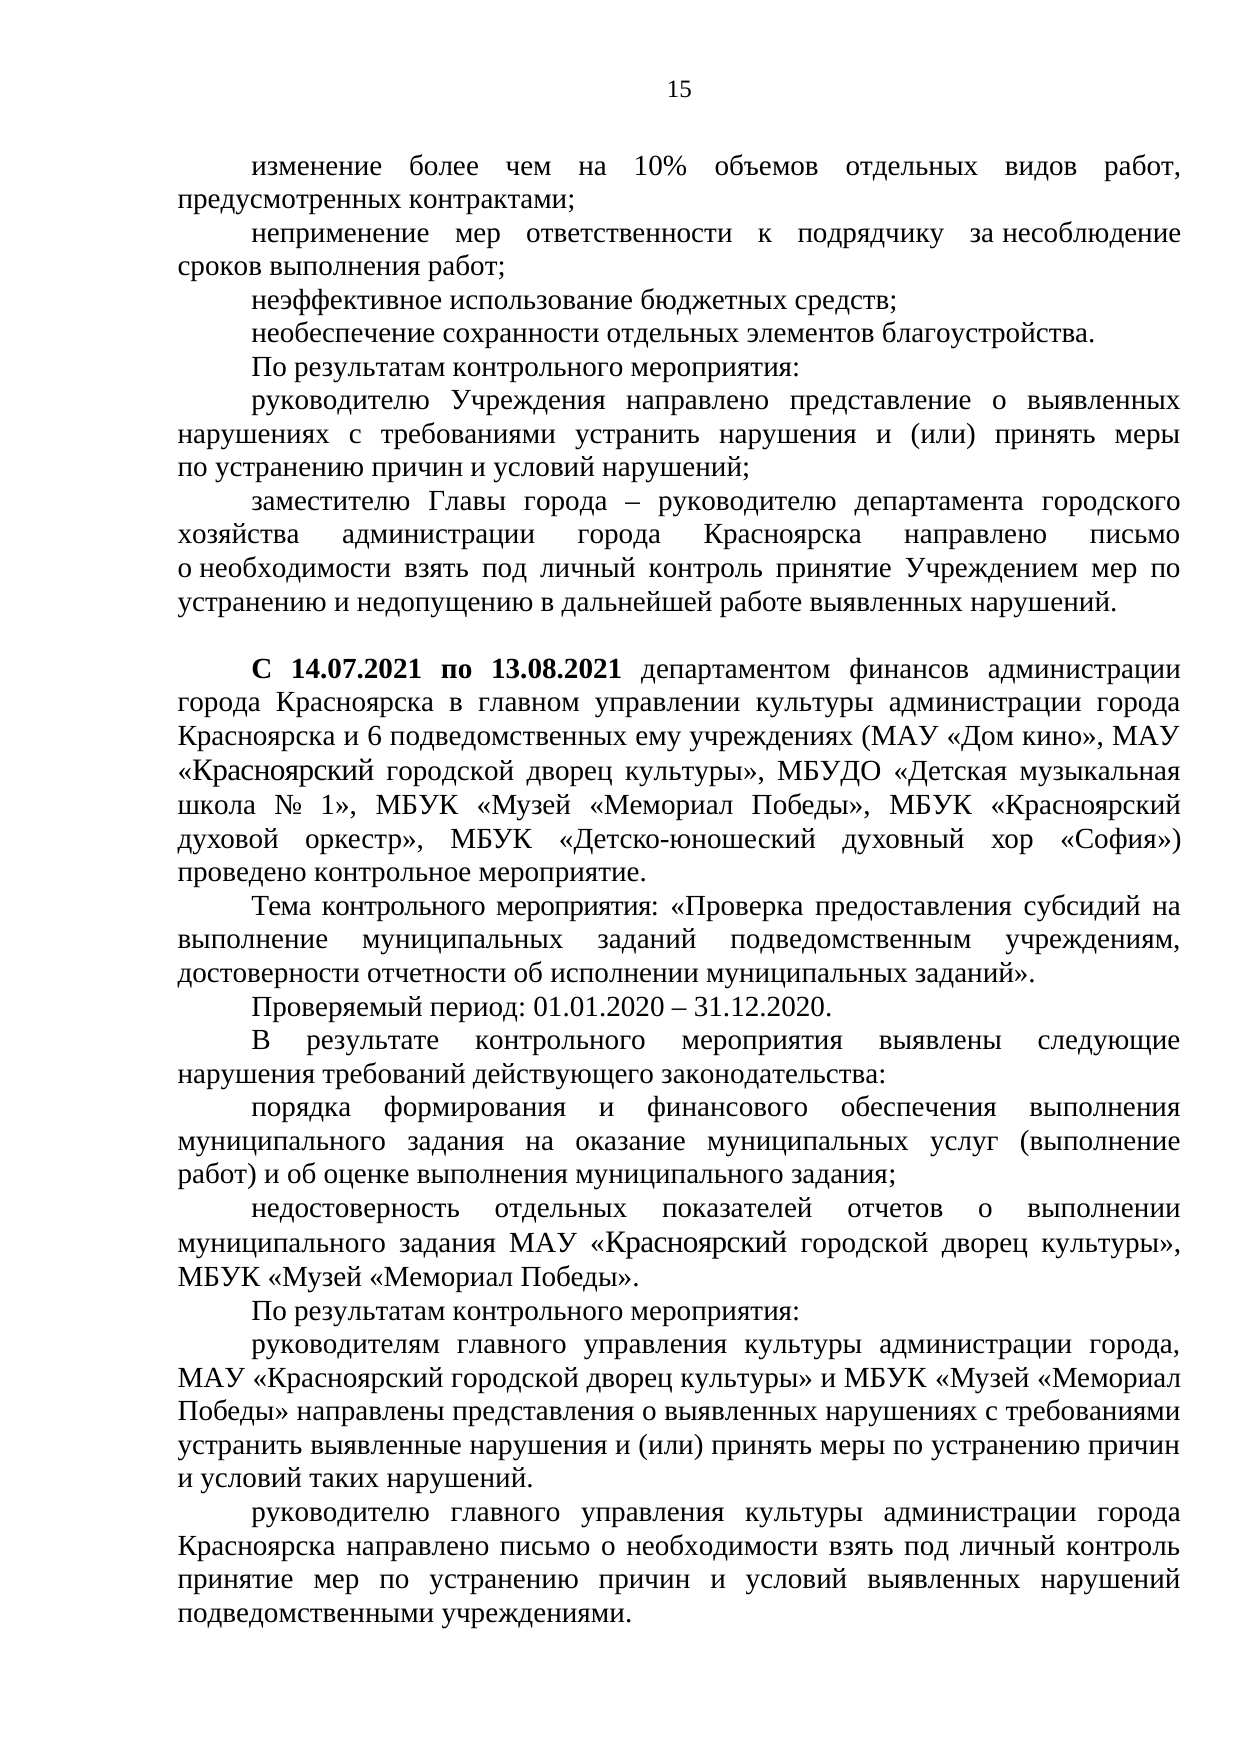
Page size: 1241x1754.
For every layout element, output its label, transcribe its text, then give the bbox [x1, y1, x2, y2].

text необеспечение сохранности отдельных элементов благоустройства. [177, 315, 1181, 349]
text По результатам контрольного мероприятия: [177, 1293, 1181, 1326]
text неприменение мер ответственности к подрядчику за несоблюдение сроков выполнения работ; [177, 215, 1181, 282]
text С 14.07.2021 по 13.08.2021 департаментом финансов администрации города Красноярска в главном управлении культуры администрации города Красноярска и 6 подведомственных ему учреждениях (МАУ «Дом кино», МАУ «Красноярский городской дворец культуры», МБУДО «Детская музыкальная школа № 1», МБУК «Музей «Мемориал Победы», МБУК «Красноярский духовой оркестр», МБУК «Детско-юношеский духовный хор «София») проведено контрольное мероприятие. [177, 651, 1181, 888]
text порядка формирования и финансового обеспечения выполнения муниципального задания на оказание муниципальных услуг (выполнение работ) и об оценке выполнения муниципального задания; [177, 1089, 1181, 1190]
text руководителям главного управления культуры администрации города, МАУ «Красноярский городской дворец культуры» и МБУК «Музей «Мемориал Победы» направлены представления о выявленных нарушениях с требованиями устранить выявленные нарушения и (или) принять меры по устранению причин и условий таких нарушений. [177, 1326, 1181, 1494]
text Тема контрольного мероприятия: «Проверка предоставления субсидий на выполнение муниципальных заданий подведомственным учреждениям, достоверности отчетности об исполнении муниципальных заданий». [177, 888, 1181, 989]
text По результатам контрольного мероприятия: [177, 349, 1181, 382]
text Проверяемый период: 01.01.2020 – 31.12.2020. [177, 989, 1181, 1022]
text неэффективное использование бюджетных средств; [177, 282, 1181, 315]
text заместителю Главы города – руководителю департамента городского хозяйства администрации города Красноярска направлено письмо о необходимости взять под личный контроль принятие Учреждением мер по устранению и недопущению в дальнейшей работе выявленных нарушений. [177, 483, 1181, 617]
text изменение более чем на 10% объемов отдельных видов работ, предусмотренных контрактами; [177, 148, 1181, 215]
text недостоверность отдельных показателей отчетов о выполнении муниципального задания МАУ «Красноярский городской дворец культуры», МБУК «Музей «Мемориал Победы». [177, 1190, 1181, 1293]
text В результате контрольного мероприятия выявлены следующие нарушения требований действующего законодательства: [177, 1022, 1181, 1089]
text руководителю Учреждения направлено представление о выявленных нарушениях с требованиями устранить нарушения и (или) принять меры по устранению причин и условий нарушений; [177, 382, 1181, 483]
text руководителю главного управления культуры администрации города Красноярска направлено письмо о необходимости взять под личный контроль принятие мер по устранению причин и условий выявленных нарушений подведомственными учреждениями. [177, 1494, 1181, 1628]
